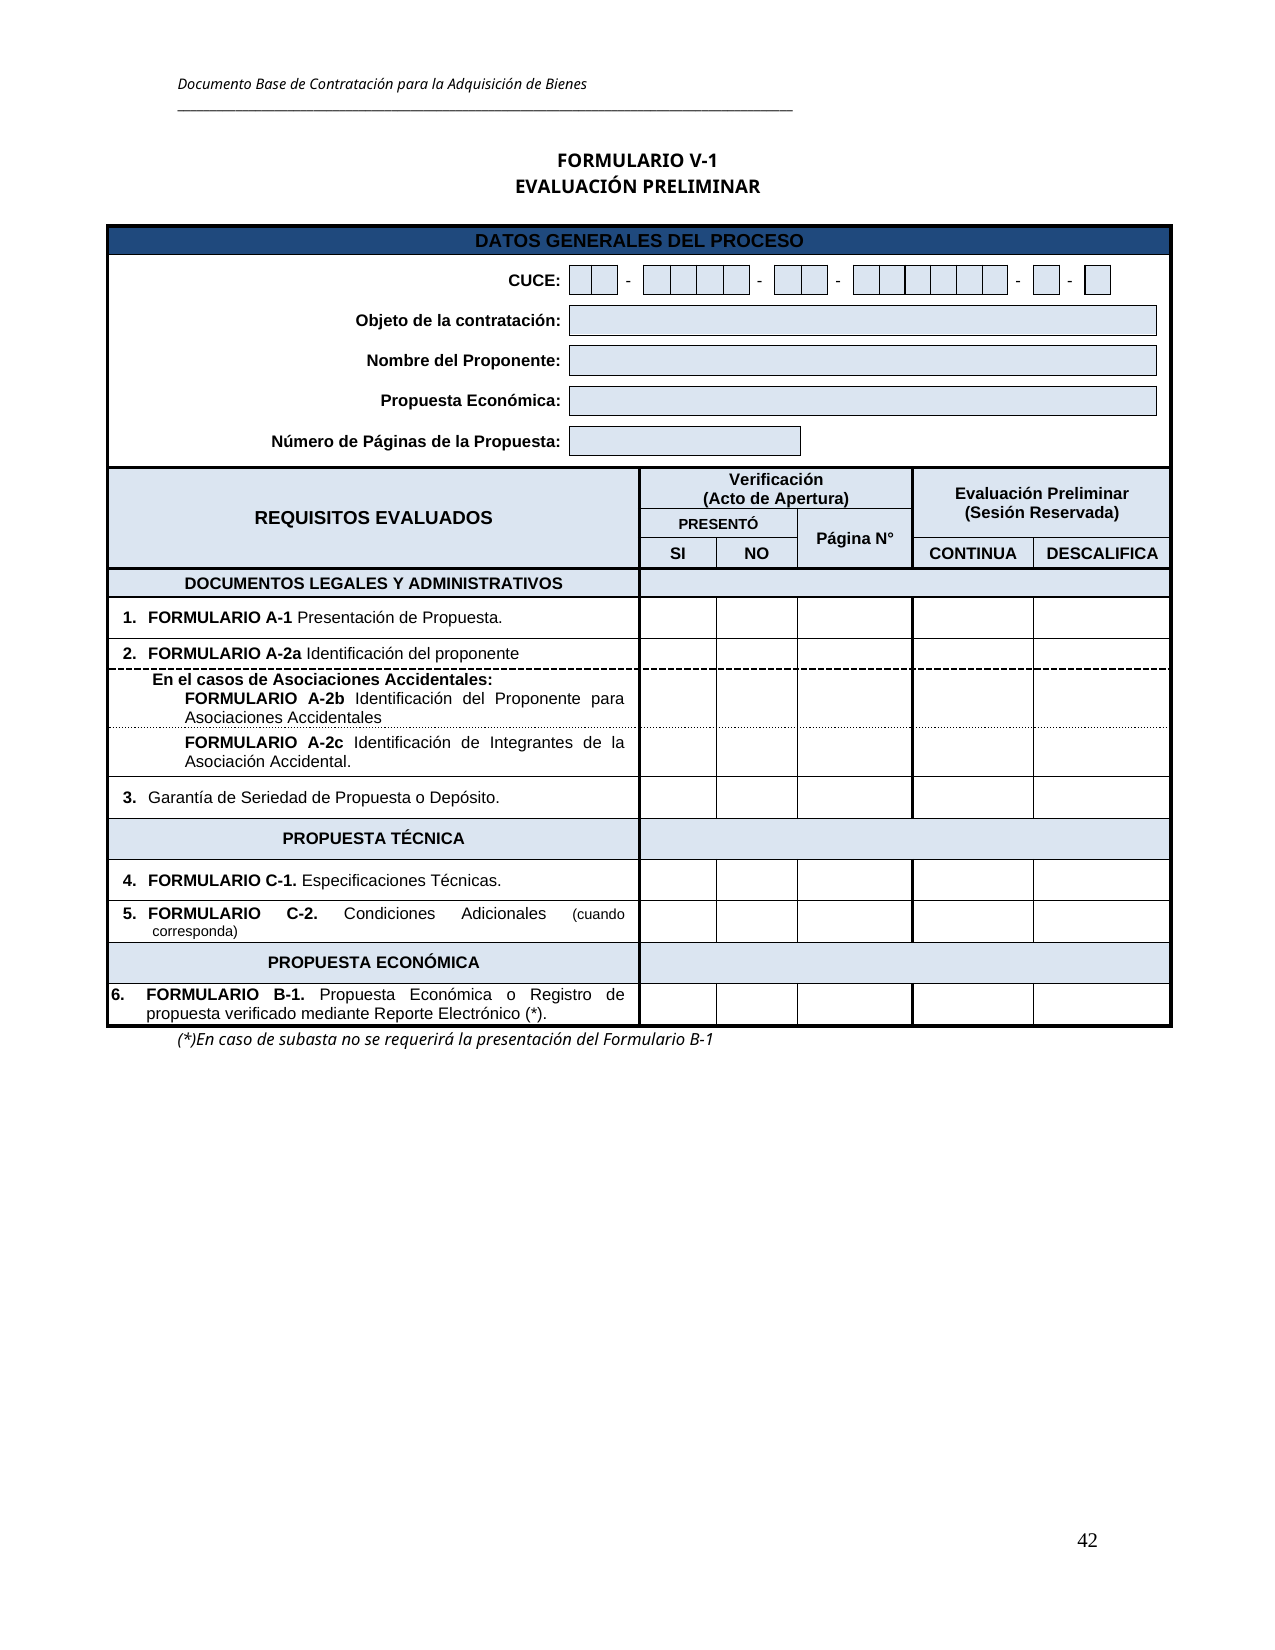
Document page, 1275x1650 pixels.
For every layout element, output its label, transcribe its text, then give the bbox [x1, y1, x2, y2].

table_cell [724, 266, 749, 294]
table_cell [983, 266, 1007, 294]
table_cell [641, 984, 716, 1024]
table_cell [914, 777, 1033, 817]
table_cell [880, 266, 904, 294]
text FORMULARIO V-1 [177, 148, 1098, 173]
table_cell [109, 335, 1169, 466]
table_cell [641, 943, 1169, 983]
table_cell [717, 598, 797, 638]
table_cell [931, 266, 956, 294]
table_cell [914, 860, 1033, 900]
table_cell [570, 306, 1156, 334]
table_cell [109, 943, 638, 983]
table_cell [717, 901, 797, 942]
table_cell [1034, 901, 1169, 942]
text EVALUACIÓN PRELIMINAR [177, 173, 1098, 199]
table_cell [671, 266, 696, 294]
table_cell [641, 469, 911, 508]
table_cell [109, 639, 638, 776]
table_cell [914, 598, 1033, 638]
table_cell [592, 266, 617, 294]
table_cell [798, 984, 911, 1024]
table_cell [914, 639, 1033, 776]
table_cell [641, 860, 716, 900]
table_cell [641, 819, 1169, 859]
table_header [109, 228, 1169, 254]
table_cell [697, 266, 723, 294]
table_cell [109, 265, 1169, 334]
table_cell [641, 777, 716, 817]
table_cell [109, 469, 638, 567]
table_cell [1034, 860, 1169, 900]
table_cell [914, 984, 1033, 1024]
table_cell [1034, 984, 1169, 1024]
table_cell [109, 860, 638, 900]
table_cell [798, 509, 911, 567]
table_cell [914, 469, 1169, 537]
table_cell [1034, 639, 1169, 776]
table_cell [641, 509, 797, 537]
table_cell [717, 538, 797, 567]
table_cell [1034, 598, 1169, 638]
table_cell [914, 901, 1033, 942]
text (*)En caso de subasta no se requerirá la presentación del Formulario B-1 [177, 1028, 1098, 1050]
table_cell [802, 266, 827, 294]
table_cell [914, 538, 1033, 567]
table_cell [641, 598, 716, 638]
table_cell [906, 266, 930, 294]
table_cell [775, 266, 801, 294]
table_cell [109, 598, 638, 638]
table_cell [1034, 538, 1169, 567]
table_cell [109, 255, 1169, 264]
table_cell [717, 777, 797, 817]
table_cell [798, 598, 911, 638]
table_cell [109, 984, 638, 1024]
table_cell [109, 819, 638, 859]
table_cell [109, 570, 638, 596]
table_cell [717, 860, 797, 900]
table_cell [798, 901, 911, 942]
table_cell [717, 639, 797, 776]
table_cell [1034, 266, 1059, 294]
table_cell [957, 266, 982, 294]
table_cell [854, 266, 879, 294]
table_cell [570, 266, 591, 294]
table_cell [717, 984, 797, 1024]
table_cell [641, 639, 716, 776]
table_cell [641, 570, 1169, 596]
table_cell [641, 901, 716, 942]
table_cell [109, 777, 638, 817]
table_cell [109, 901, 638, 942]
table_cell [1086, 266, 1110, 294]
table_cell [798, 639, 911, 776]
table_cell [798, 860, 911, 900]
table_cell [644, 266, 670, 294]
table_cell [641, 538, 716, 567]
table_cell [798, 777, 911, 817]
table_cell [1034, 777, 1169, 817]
